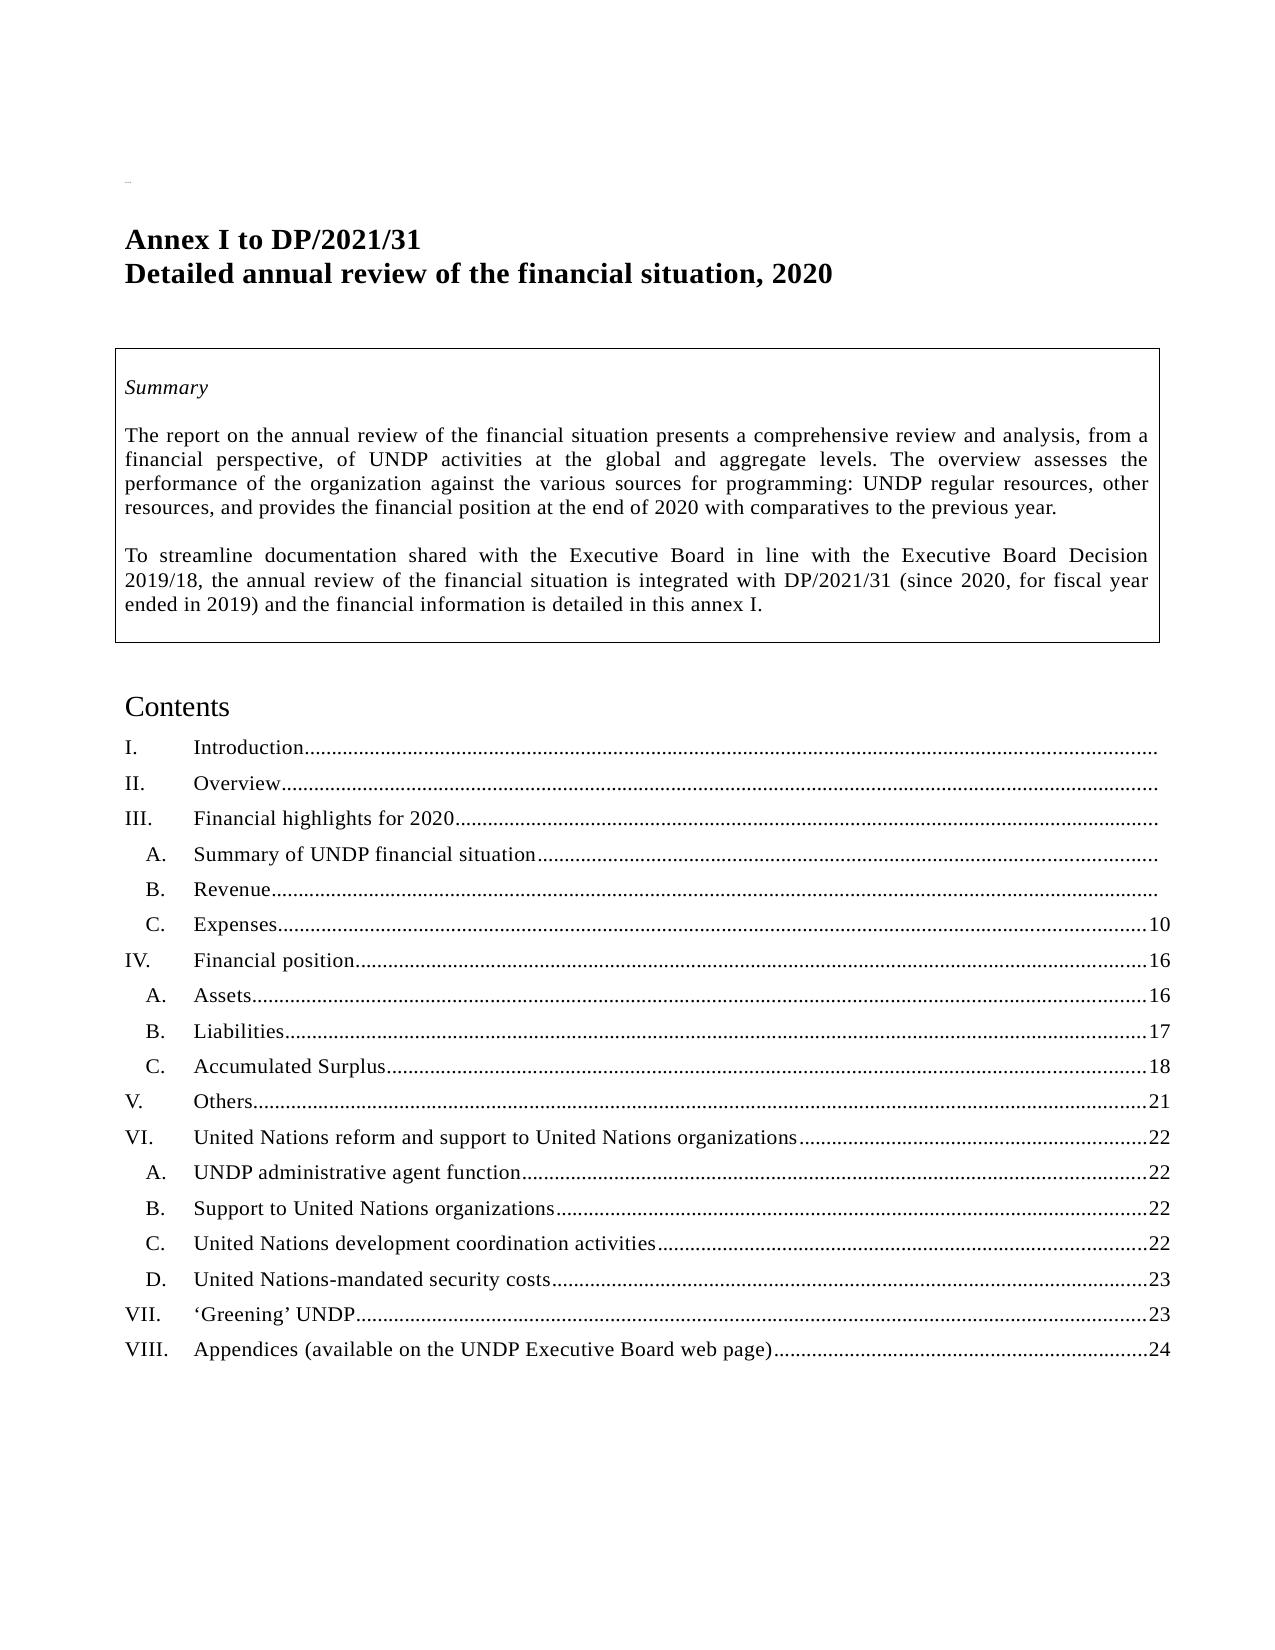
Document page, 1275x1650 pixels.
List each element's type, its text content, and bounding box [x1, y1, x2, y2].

text Detailed annual review of the financial situation, 2020 [124, 256, 1151, 289]
text To streamline documentation shared with the Executive Board in line with the Executive Board Decision 2019/18, the annual review of the financial situation is integrated with DP/2021/31 (since 2020, for fiscal year ended in 2019) and the financial information is detailed in this annex I. [124, 543, 1151, 616]
text Annex I to DP/2021/31 [124, 222, 1151, 256]
text Summary [124, 375, 1151, 399]
text Contents [124, 691, 1151, 722]
text The report on the annual review of the financial situation presents a comprehensive review and analysis, from a financial perspective, of UNDP activities at the global and aggregate levels. The overview assesses the performance of the organization against the various sources for programming: UNDP regular resources, other resources, and provides the financial position at the end of 2020 with comparatives to the previous year. [124, 423, 1151, 519]
